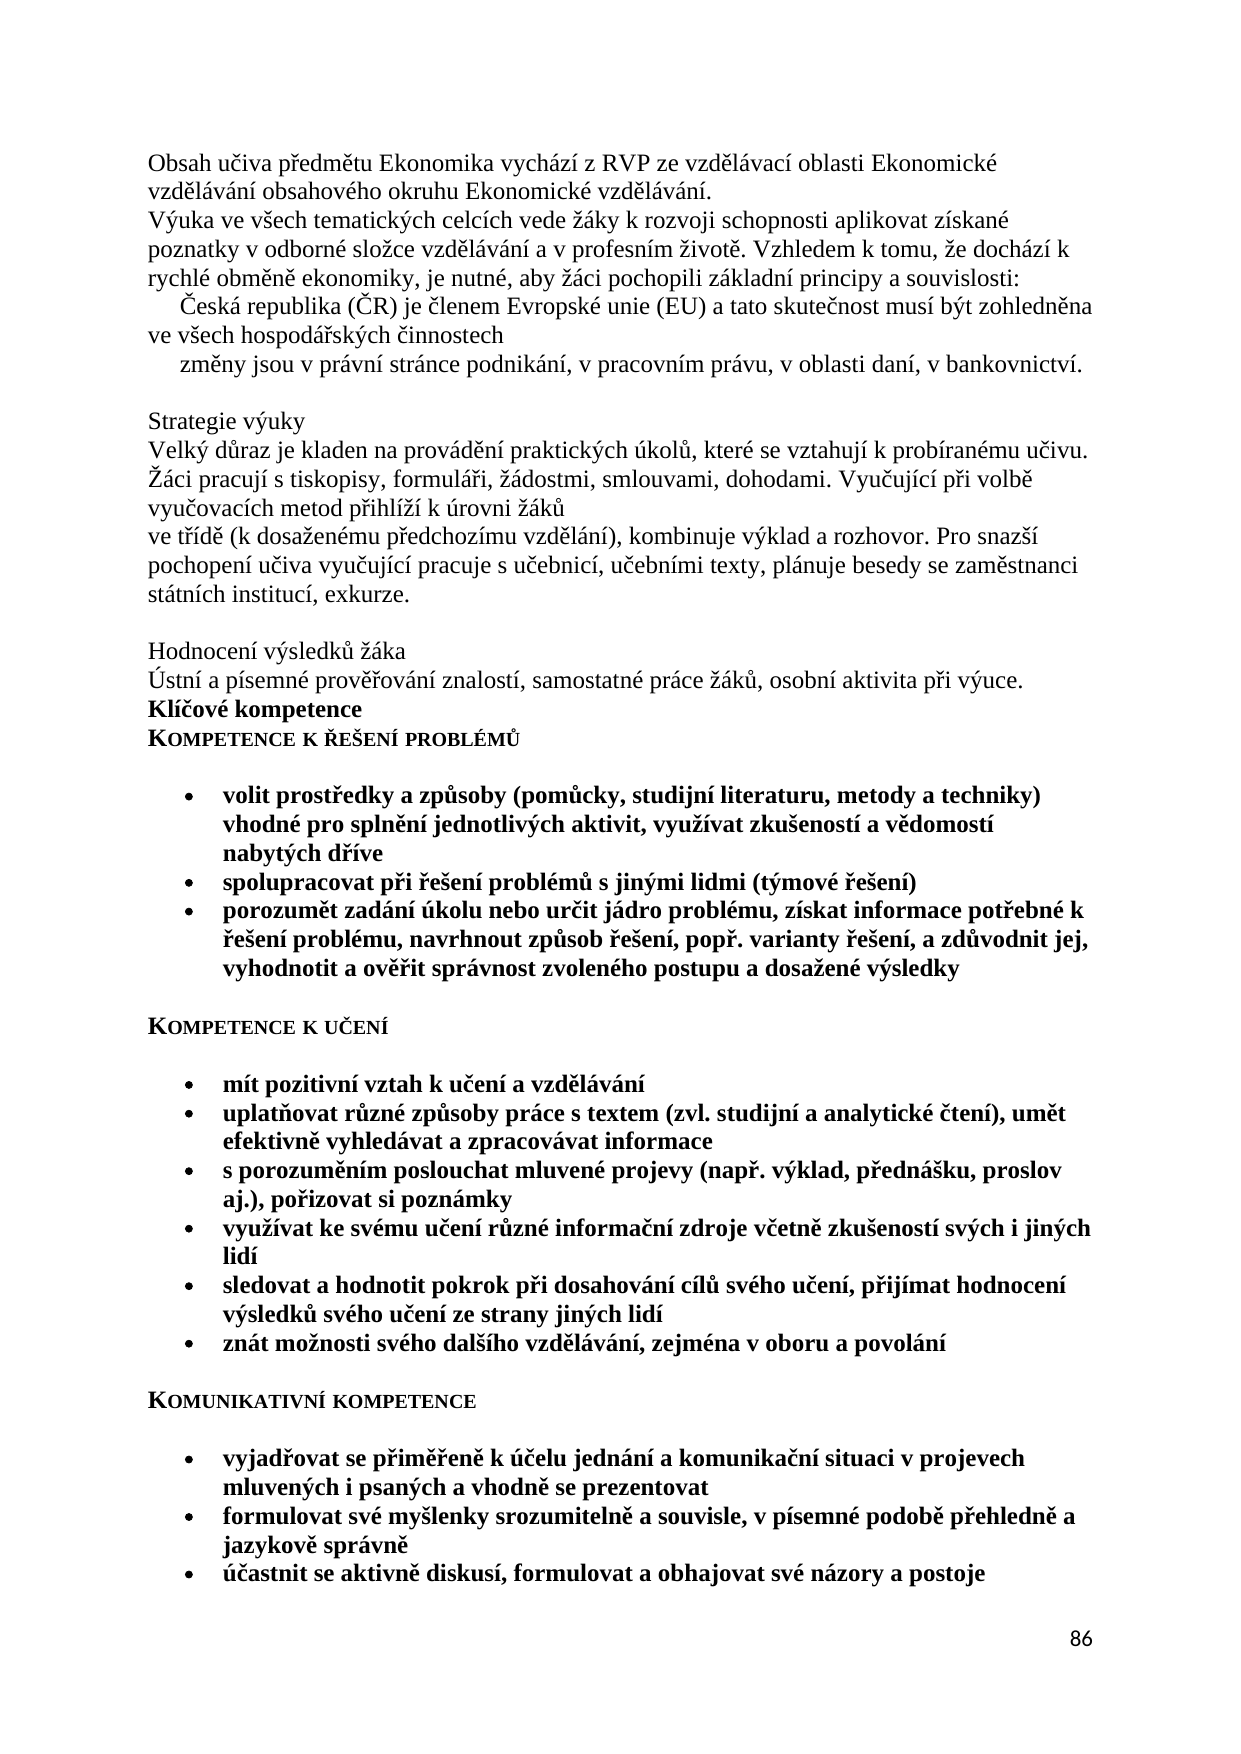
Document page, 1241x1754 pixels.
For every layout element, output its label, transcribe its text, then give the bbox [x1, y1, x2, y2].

list znát možnosti svého dalšího vzdělávání, zejména v oboru a povolání [185, 1328, 1093, 1356]
list s porozuměním poslouchat mluvené projevy (např. výklad, přednášku, proslov aj.), pořizovat si poznámky [185, 1155, 1093, 1213]
text Velký důraz je kladen na provádění praktických úkolů, které se vztahují k probíranému učivu. Žáci pracují s tiskopisy, formuláři, žádostmi, smlouvami, dohodami. Vyučující při volbě vyučovacích metod přihlíží k úrovni žáků [148, 435, 1093, 521]
list vyjadřovat se přiměřeně k účelu jednání a komunikační situaci v projevech mluvených i psaných a vhodně se prezentovat [185, 1443, 1093, 1501]
list využívat ke svému učení různé informační zdroje včetně zkušeností svých i jiných lidí [185, 1213, 1093, 1270]
text  Česká republika (ČR) je členem Evropské unie (EU) a tato skutečnost musí být zohledněna ve všech hospodářských činnostech [148, 291, 1093, 349]
text Klíčové kompetence [148, 694, 1093, 723]
text Obsah učiva předmětu Ekonomika vychází z RVP ze vzdělávací oblasti Ekonomické vzdělávání obsahového okruhu Ekonomické vzdělávání. [148, 148, 1093, 205]
list sledovat a hodnotit pokrok při dosahování cílů svého učení, přijímat hodnocení výsledků svého učení ze strany jiných lidí [185, 1270, 1093, 1328]
text Kompetence k učení [148, 1011, 1093, 1040]
list volit prostředky a způsoby (pomůcky, studijní literaturu, metody a techniky) vhodné pro splnění jednotlivých aktivit, využívat zkušeností a vědomostí nabytých dříve [185, 781, 1093, 867]
text Komunikativní kompetence [148, 1386, 1093, 1414]
text Kompetence k řešení problémů [148, 723, 1093, 751]
list formulovat své myšlenky srozumitelně a souvisle, v písemné podobě přehledně a jazykově správně [185, 1501, 1093, 1558]
list mít pozitivní vztah k učení a vzdělávání [185, 1069, 1093, 1098]
text Hodnocení výsledků žáka [148, 636, 1093, 665]
list účastnit se aktivně diskusí, formulovat a obhajovat své názory a postoje [185, 1558, 1093, 1587]
text ve třídě (k dosaženému předchozímu vzdělání), kombinuje výklad a rozhovor. Pro snazší pochopení učiva vyučující pracuje s učebnicí, učebními texty, plánuje besedy se zaměstnanci státních institucí, exkurze. [148, 521, 1093, 608]
text Ústní a písemné prověřování znalostí, samostatné práce žáků, osobní aktivita při výuce. [148, 665, 1093, 694]
list spolupracovat při řešení problémů s jinými lidmi (týmové řešení) [185, 867, 1093, 896]
text Výuka ve všech tematických celcích vede žáky k rozvoji schopnosti aplikovat získané poznatky v odborné složce vzdělávání a v profesním životě. Vzhledem k tomu, že dochází k rychlé obměně ekonomiky, je nutné, aby žáci pochopili základní principy a souvislosti: [148, 205, 1093, 291]
list uplatňovat různé způsoby práce s textem (zvl. studijní a analytické čtení), umět efektivně vyhledávat a zpracovávat informace [185, 1098, 1093, 1155]
text Strategie výuky [148, 406, 1093, 435]
text  změny jsou v právní stránce podnikání, v pracovním právu, v oblasti daní, v bankovnictví. [148, 349, 1093, 378]
list porozumět zadání úkolu nebo určit jádro problému, získat informace potřebné k řešení problému, navrhnout způsob řešení, popř. varianty řešení, a zdůvodnit jej, vyhodnotit a ověřit správnost zvoleného postupu a dosažené výsledky [185, 896, 1093, 982]
